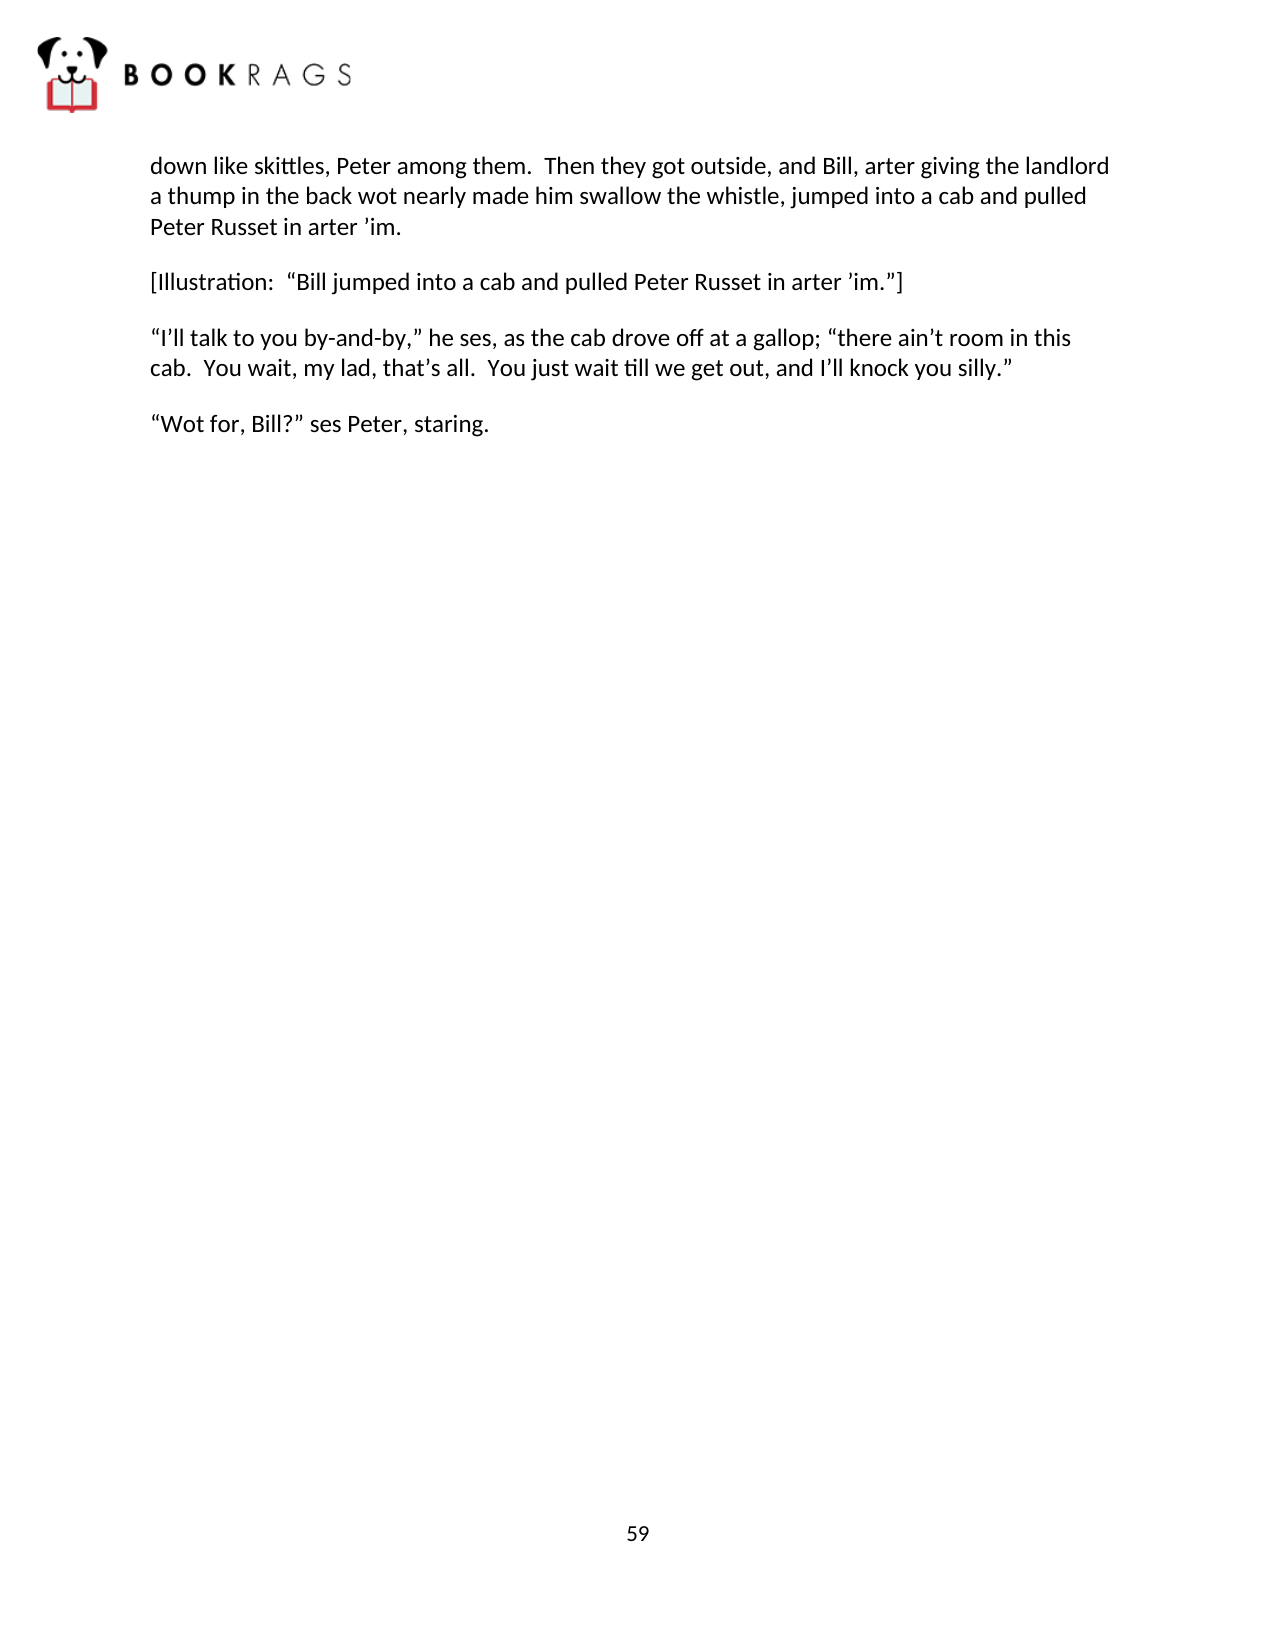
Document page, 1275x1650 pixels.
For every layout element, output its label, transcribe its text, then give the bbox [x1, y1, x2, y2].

text [Illustration: “Bill jumped into a cab and pulled Peter Russet in arter ’im.”] [150, 267, 1125, 297]
text “Wot for, Bill?” ses Peter, staring. [150, 408, 1125, 439]
text “I’ll talk to you by-and-by,” he ses, as the cab drove off at a gallop; “there ain’t room in this cab. You wait, my lad, that’s all. You just wait till we get out, and I’ll knock you silly.” [150, 322, 1125, 383]
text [150, 150, 1125, 242]
picture [37, 37, 351, 113]
